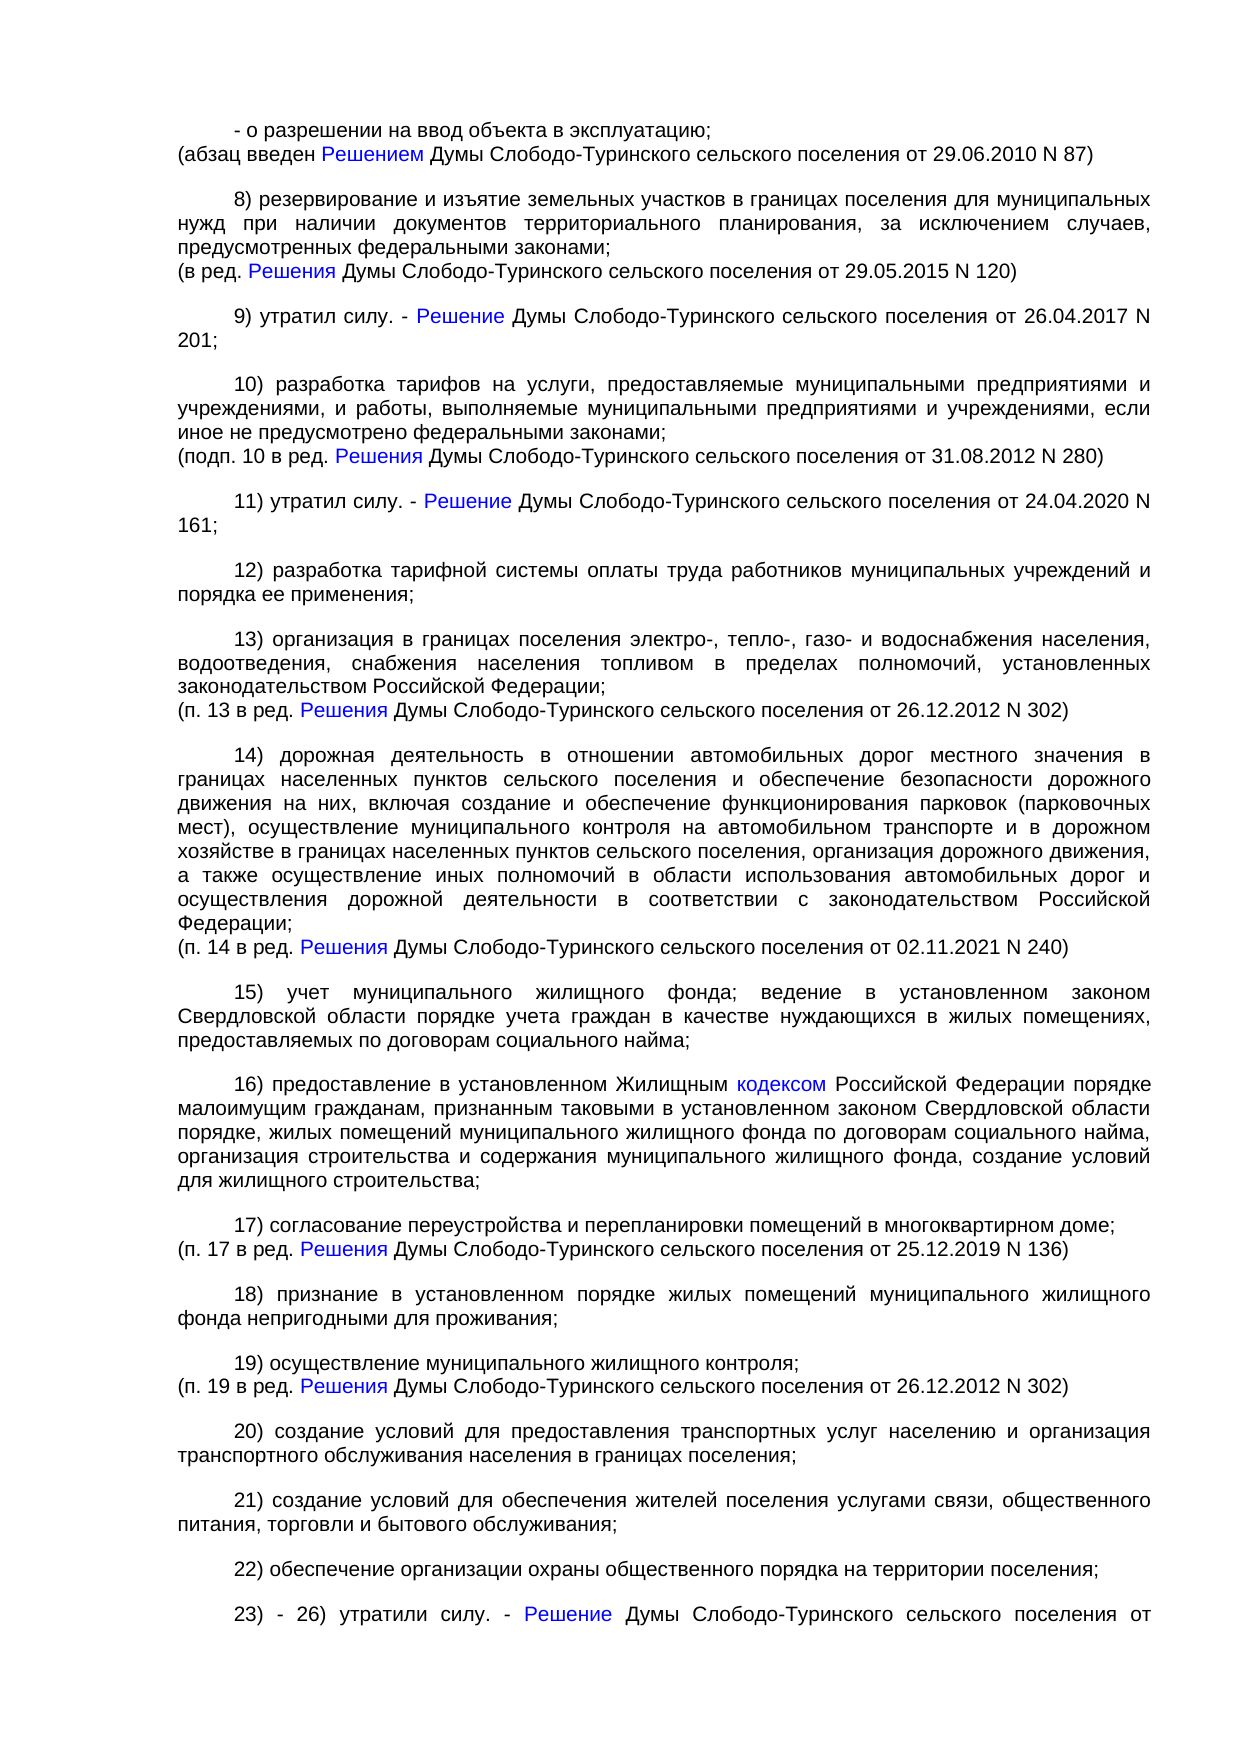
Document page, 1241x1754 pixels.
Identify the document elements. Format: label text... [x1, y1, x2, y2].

text 15) учет муниципального жилищного фонда; ведение в установленном законом Свердловской области порядке учета граждан в качестве нуждающихся в жилых помещениях, предоставляемых по договорам социального найма; [177, 979, 1152, 1051]
text - о разрешении на ввод объекта в эксплуатацию; [177, 118, 1152, 142]
text (подп. 10 в ред. Решения Думы Слободо-Туринского сельского поселения от 31.08.2012 N 280) [177, 444, 1152, 468]
text (п. 17 в ред. Решения Думы Слободо-Туринского сельского поселения от 25.12.2019 N 136) [177, 1237, 1152, 1261]
text 19) осуществление муниципального жилищного контроля; [177, 1350, 1152, 1374]
text 18) признание в установленном порядке жилых помещений муниципального жилищного фонда непригодными для проживания; [177, 1282, 1152, 1329]
text (п. 13 в ред. Решения Думы Слободо-Туринского сельского поселения от 26.12.2012 N 302) [177, 698, 1152, 722]
text 8) резервирование и изъятие земельных участков в границах поселения для муниципальных нужд при наличии документов территориального планирования, за исключением случаев, предусмотренных федеральными законами; [177, 187, 1152, 259]
text 22) обеспечение организации охраны общественного порядка на территории поселения; [177, 1557, 1152, 1581]
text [177, 1601, 1152, 1625]
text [177, 142, 1152, 166]
text 17) согласование переустройства и перепланировки помещений в многоквартирном доме; [177, 1213, 1152, 1237]
text 14) дорожная деятельность в отношении автомобильных дорог местного значения в границах населенных пунктов сельского поселения и обеспечение безопасности дорожного движения на них, включая создание и обеспечение функционирования парковок (парковочных мест), осуществление муниципального контроля на автомобильном транспорте и в дорожном хозяйстве в границах населенных пунктов сельского поселения, организация дорожного движения, а также осуществление иных полномочий в области использования автомобильных дорог и осуществления дорожной деятельности в соответствии с законодательством Российской Федерации; [177, 743, 1152, 935]
text 12) разработка тарифной системы оплаты труда работников муниципальных учреждений и порядка ее применения; [177, 558, 1152, 606]
text 16) предоставление в установленном Жилищным кодексом Российской Федерации порядке малоимущим гражданам, признанным таковыми в установленном законом Свердловской области порядке, жилых помещений муниципального жилищного фонда по договорам социального найма, организация строительства и содержания муниципального жилищного фонда, создание условий для жилищного строительства; [177, 1072, 1152, 1192]
text (п. 14 в ред. Решения Думы Слободо-Туринского сельского поселения от 02.11.2021 N 240) [177, 935, 1152, 959]
text 13) организация в границах поселения электро-, тепло-, газо- и водоснабжения населения, водоотведения, снабжения населения топливом в пределах полномочий, установленных законодательством Российской Федерации; [177, 626, 1152, 698]
text 9) утратил силу. - Решение Думы Слободо-Туринского сельского поселения от 26.04.2017 N 201; [177, 303, 1152, 351]
text 20) создание условий для предоставления транспортных услуг населению и организация транспортного обслуживания населения в границах поселения; [177, 1419, 1152, 1467]
text 10) разработка тарифов на услуги, предоставляемые муниципальными предприятиями и учреждениями, и работы, выполняемые муниципальными предприятиями и учреждениями, если иное не предусмотрено федеральными законами; [177, 372, 1152, 444]
text 11) утратил силу. - Решение Думы Слободо-Туринского сельского поселения от 24.04.2020 N 161; [177, 489, 1152, 537]
text 21) создание условий для обеспечения жителей поселения услугами связи, общественного питания, торговли и бытового обслуживания; [177, 1488, 1152, 1536]
text (п. 19 в ред. Решения Думы Слободо-Туринского сельского поселения от 26.12.2012 N 302) [177, 1374, 1152, 1398]
text (в ред. Решения Думы Слободо-Туринского сельского поселения от 29.05.2015 N 120) [177, 259, 1152, 283]
